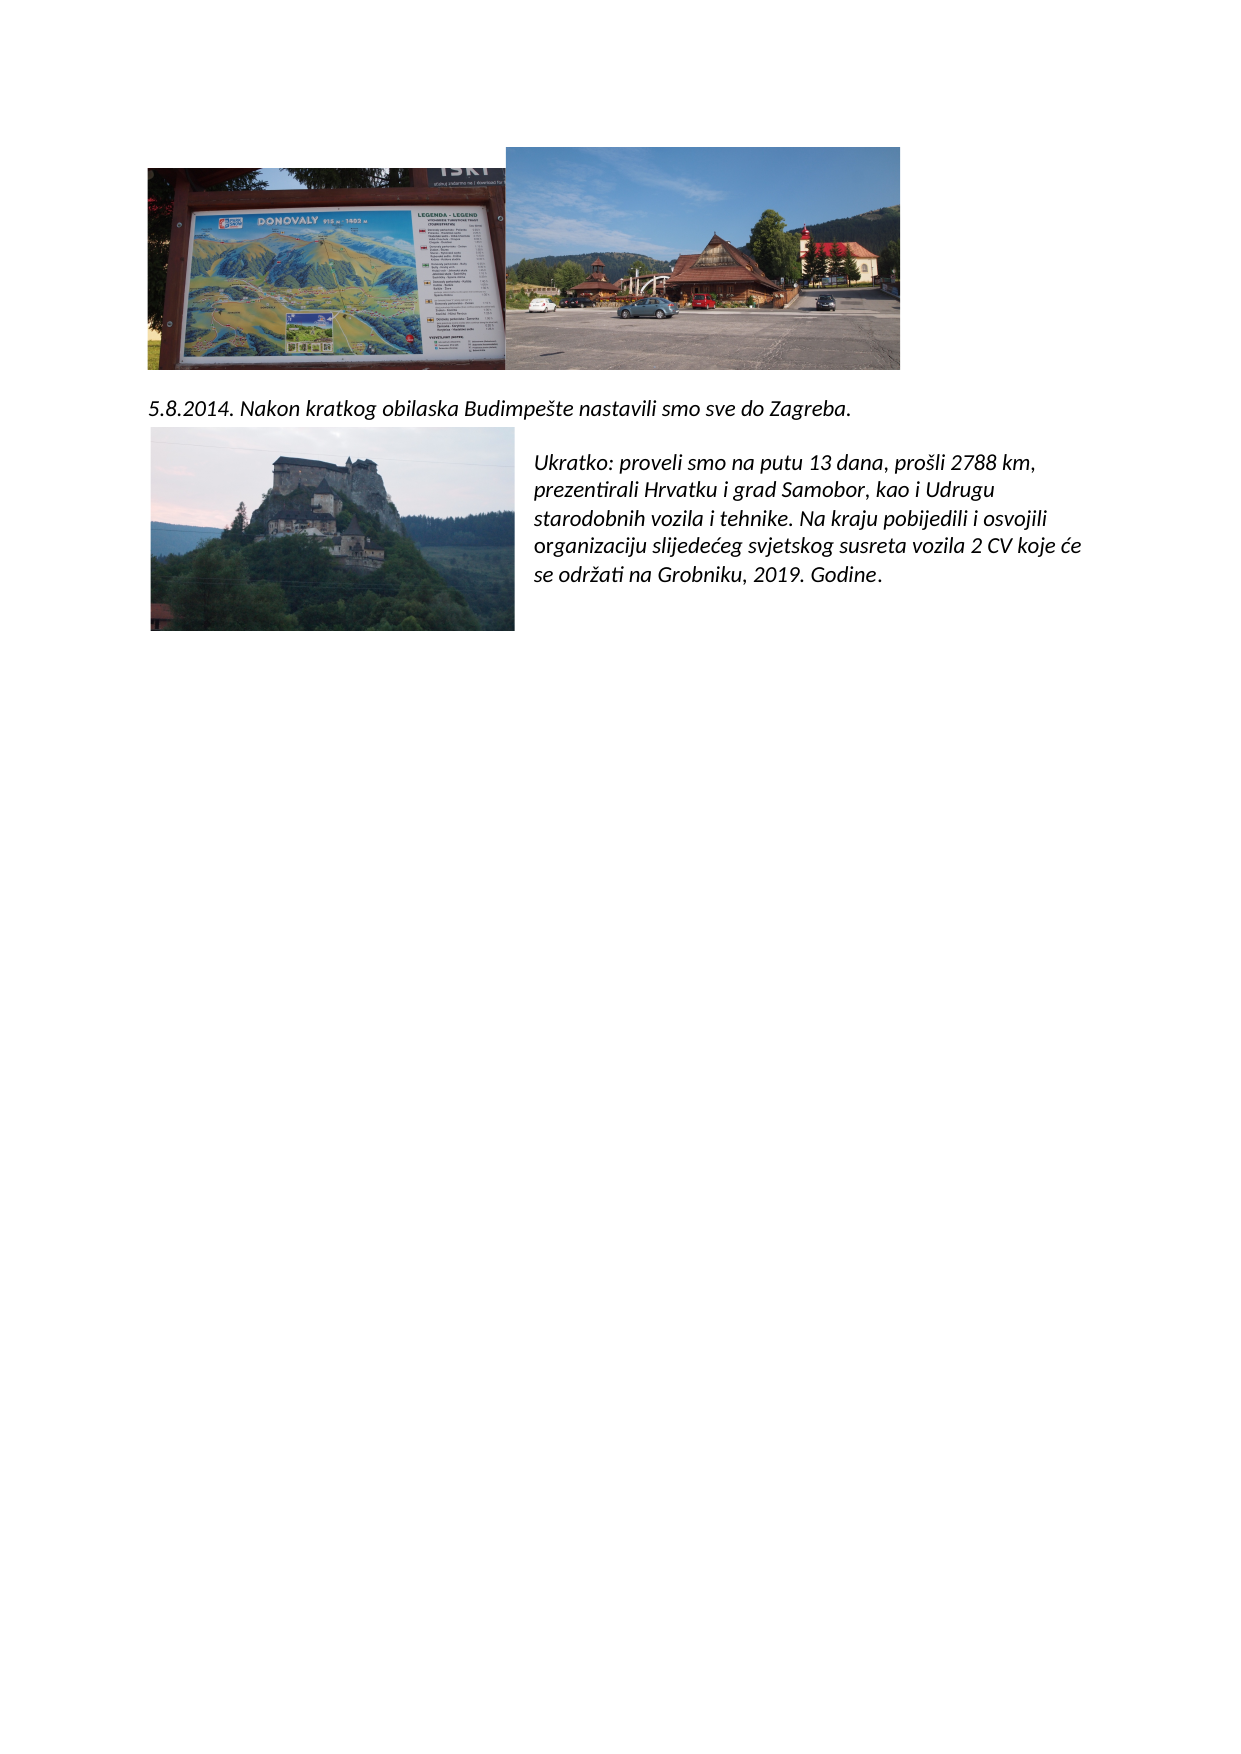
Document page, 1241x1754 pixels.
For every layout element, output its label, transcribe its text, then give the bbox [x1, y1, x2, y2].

text Ukratko: proveli smo na putu 13 dana, prošli 2788 km, prezentirali Hrvatku i grad Samobor, kao i Udrugu starodobnih vozila i tehnike. Na kraju pobijedili i osvojili organizaciju slijedećeg svjetskog susreta vozila 2 CV koje će se održati na Grobniku, 2019. Godine. [515, 448, 1093, 588]
picture [147, 147, 901, 370]
picture [150, 427, 515, 631]
text 5.8.2014. Nakon kratkog obilaska Budimpešte nastavili smo sve do Zagreba. [148, 394, 1093, 423]
